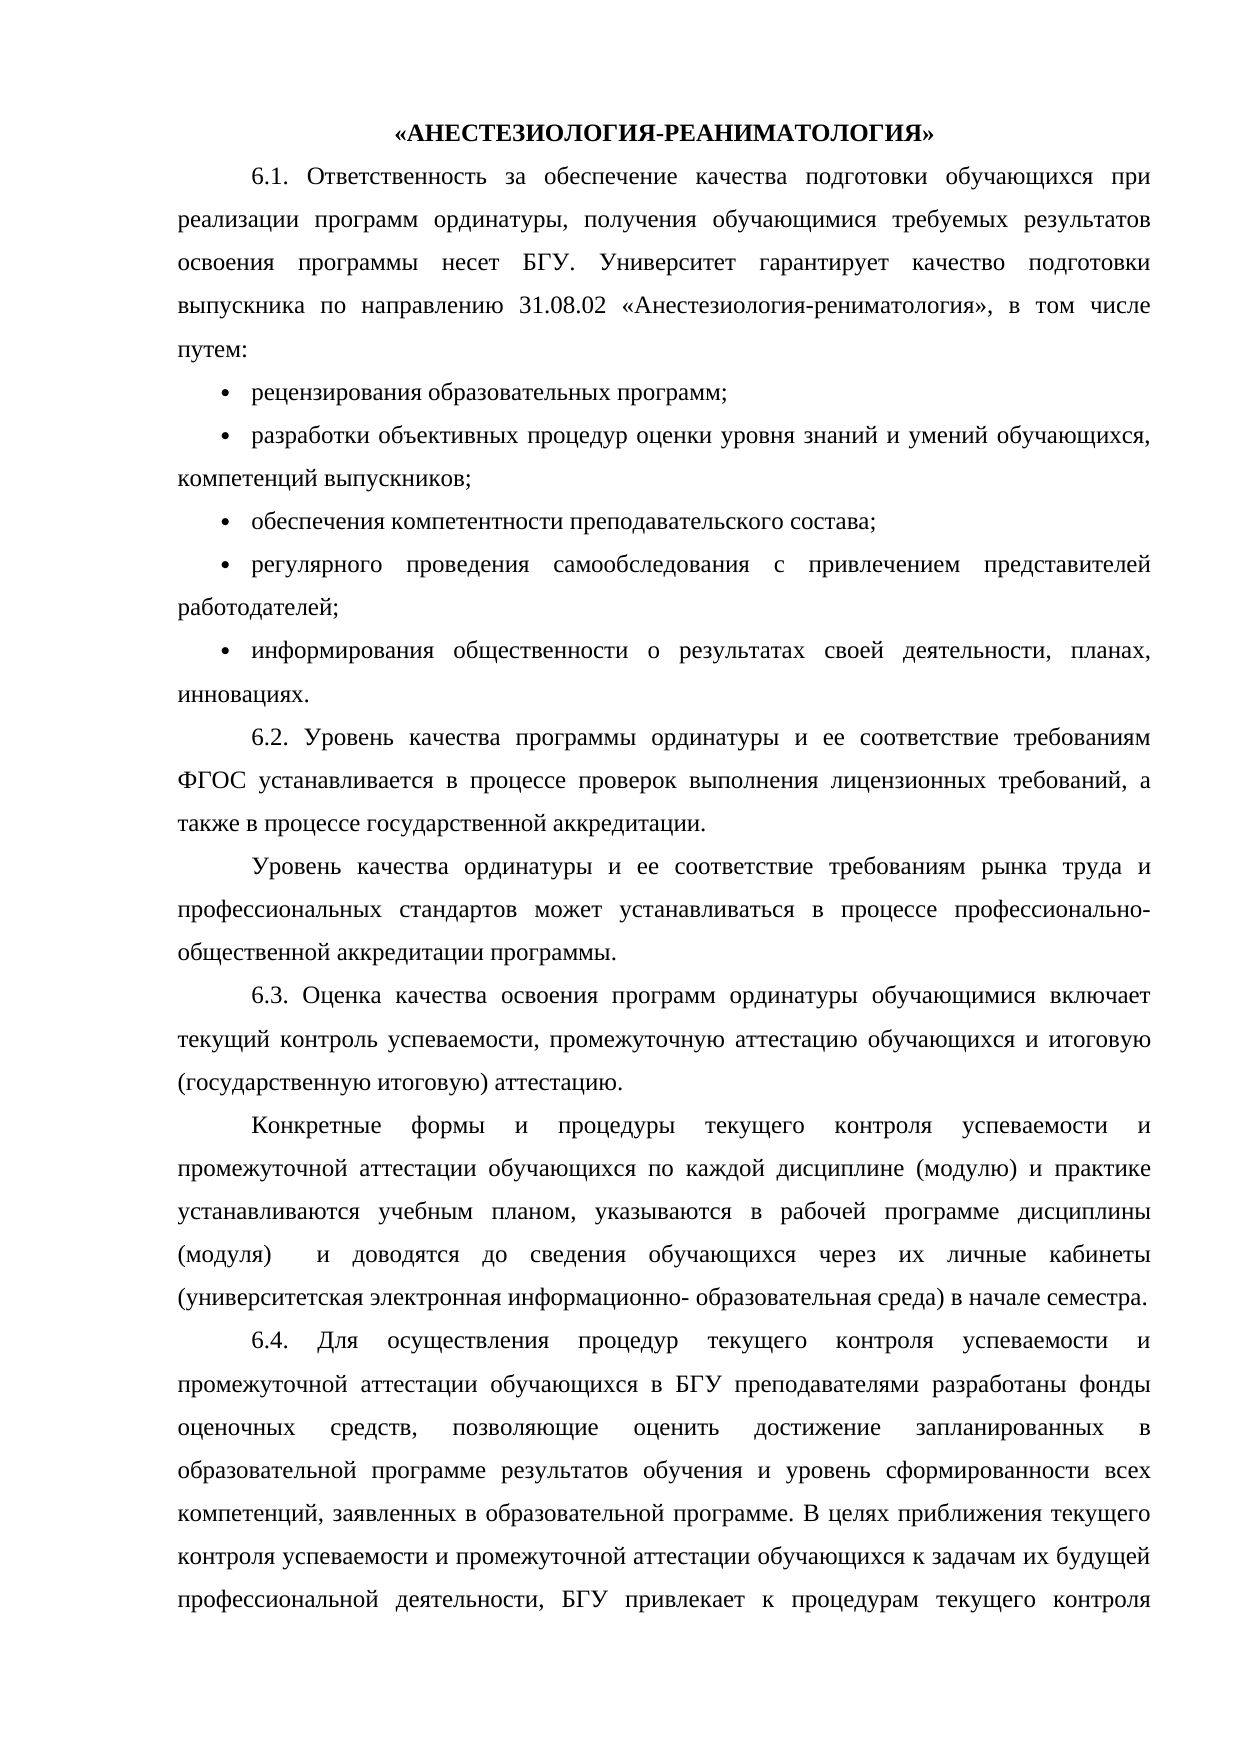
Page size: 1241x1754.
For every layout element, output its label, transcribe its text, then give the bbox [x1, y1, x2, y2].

text Уровень качества ординатуры и ее соответствие требованиям рынка труда и профессиональных стандартов может устанавливаться в процессе профессионально-общественной аккредитации программы. [177, 851, 1152, 966]
list рецензирования образовательных программ; [177, 377, 1152, 406]
list регулярного проведения самообследования с привлечением представителей работодателей; [177, 549, 1152, 621]
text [177, 118, 1152, 147]
list информирования общественности о результатах своей деятельности, планах, инновациях. [177, 636, 1152, 707]
text Конкретные формы и процедуры текущего контроля успеваемости и промежуточной аттестации обучающихся по каждой дисциплине (модулю) и практике устанавливаются учебным планом, указываются в рабочей программе дисциплины (модуля) и доводятся до сведения обучающихся через их личные кабинеты (университетская электронная информационно- образовательная среда) в начале семестра. [177, 1110, 1152, 1311]
list разработки объективных процедур оценки уровня знаний и умений обучающихся, компетенций выпускников; [177, 420, 1152, 492]
text 6.2. Уровень качества программы ординатуры и ее соответствие требованиям ФГОС устанавливается в процессе проверок выполнения лицензионных требований, а также в процессе государственной аккредитации. [177, 722, 1152, 837]
list обеспечения компетентности преподавательского состава; [177, 506, 1152, 535]
text 6.1. Ответственность за обеспечение качества подготовки обучающихся при реализации программ ординатуры, получения обучающимися требуемых результатов освоения программы несет БГУ. Университет гарантирует качество подготовки выпускника по направлению 31.08.02 «Анестезиология-рениматология», в том числе путем: [177, 161, 1152, 362]
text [177, 1326, 1152, 1613]
text 6.3. Оценка качества освоения программ ординатуры обучающимися включает текущий контроль успеваемости, промежуточную аттестацию обучающихся и итоговую (государственную итоговую) аттестацию. [177, 981, 1152, 1096]
